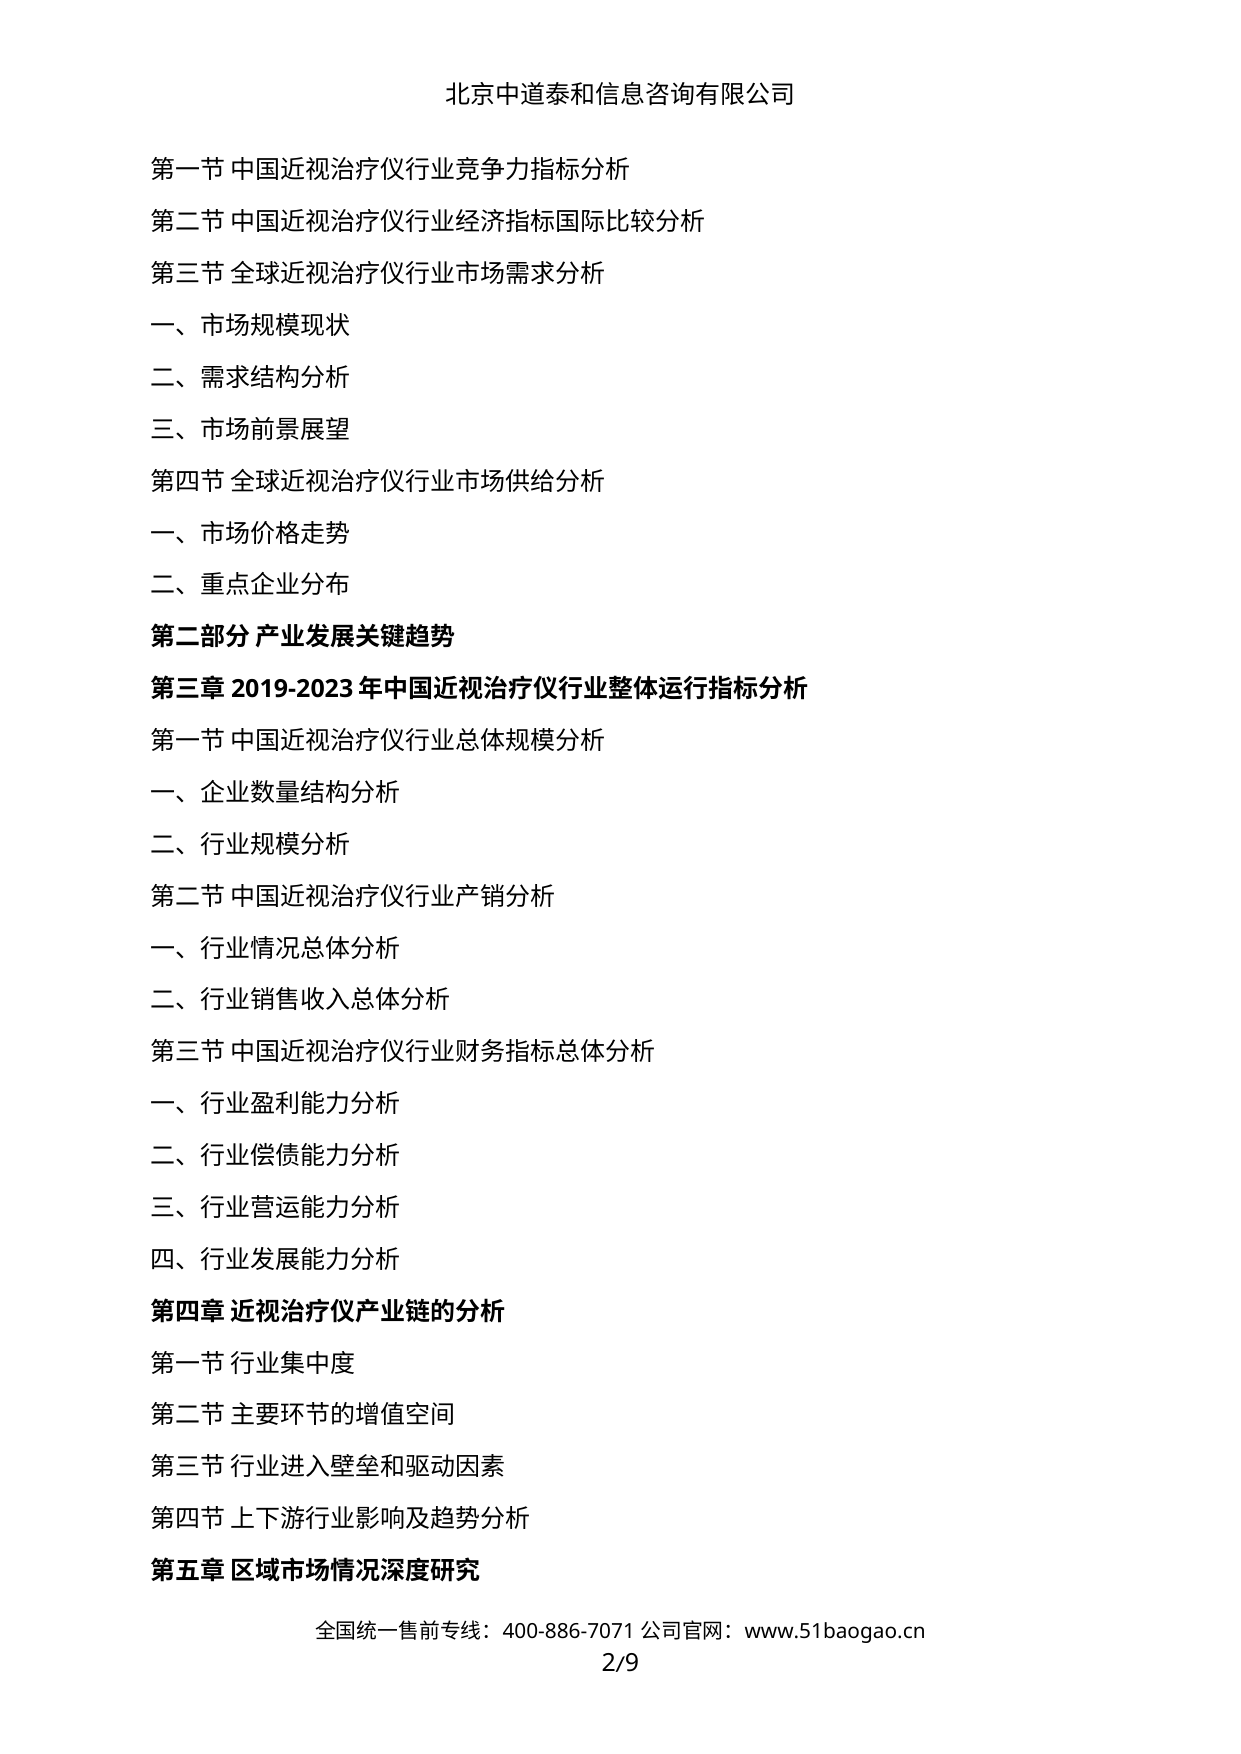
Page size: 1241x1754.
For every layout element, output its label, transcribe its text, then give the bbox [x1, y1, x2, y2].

text 第四节 上下游行业影响及趋势分析 [150, 1499, 1090, 1535]
text 第二节 中国近视治疗仪行业经济指标国际比较分析 [150, 202, 1090, 238]
text 二、行业销售收入总体分析 [150, 980, 1090, 1016]
text 第一节 中国近视治疗仪行业竞争力指标分析 [150, 150, 1090, 186]
text 第四节 全球近视治疗仪行业市场供给分析 [150, 461, 1090, 497]
text 第三节 全球近视治疗仪行业市场需求分析 [150, 254, 1090, 290]
text 第一节 中国近视治疗仪行业总体规模分析 [150, 721, 1090, 757]
text 第三节 中国近视治疗仪行业财务指标总体分析 [150, 1032, 1090, 1068]
text 第一节 行业集中度 [150, 1343, 1090, 1379]
text 第五章 区域市场情况深度研究 [150, 1551, 1090, 1587]
text 一、市场价格走势 [150, 513, 1090, 549]
text 二、重点企业分布 [150, 565, 1090, 601]
text 二、需求结构分析 [150, 357, 1090, 394]
text 三、市场前景展望 [150, 409, 1090, 446]
text 第三章 2019-2023年中国近视治疗仪行业整体运行指标分析 [150, 669, 1090, 705]
text 一、市场规模现状 [150, 306, 1090, 342]
text 一、行业盈利能力分析 [150, 1084, 1090, 1120]
text 二、行业规模分析 [150, 824, 1090, 861]
text 第四章 近视治疗仪产业链的分析 [150, 1291, 1090, 1327]
text 二、行业偿债能力分析 [150, 1136, 1090, 1172]
text 第二节 主要环节的增值空间 [150, 1395, 1090, 1431]
text 一、企业数量结构分析 [150, 772, 1090, 809]
text 第二部分 产业发展关键趋势 [150, 617, 1090, 653]
text 第二节 中国近视治疗仪行业产销分析 [150, 876, 1090, 912]
text 三、行业营运能力分析 [150, 1187, 1090, 1224]
text 四、行业发展能力分析 [150, 1239, 1090, 1276]
text 第三节 行业进入壁垒和驱动因素 [150, 1447, 1090, 1483]
text 一、行业情况总体分析 [150, 928, 1090, 964]
